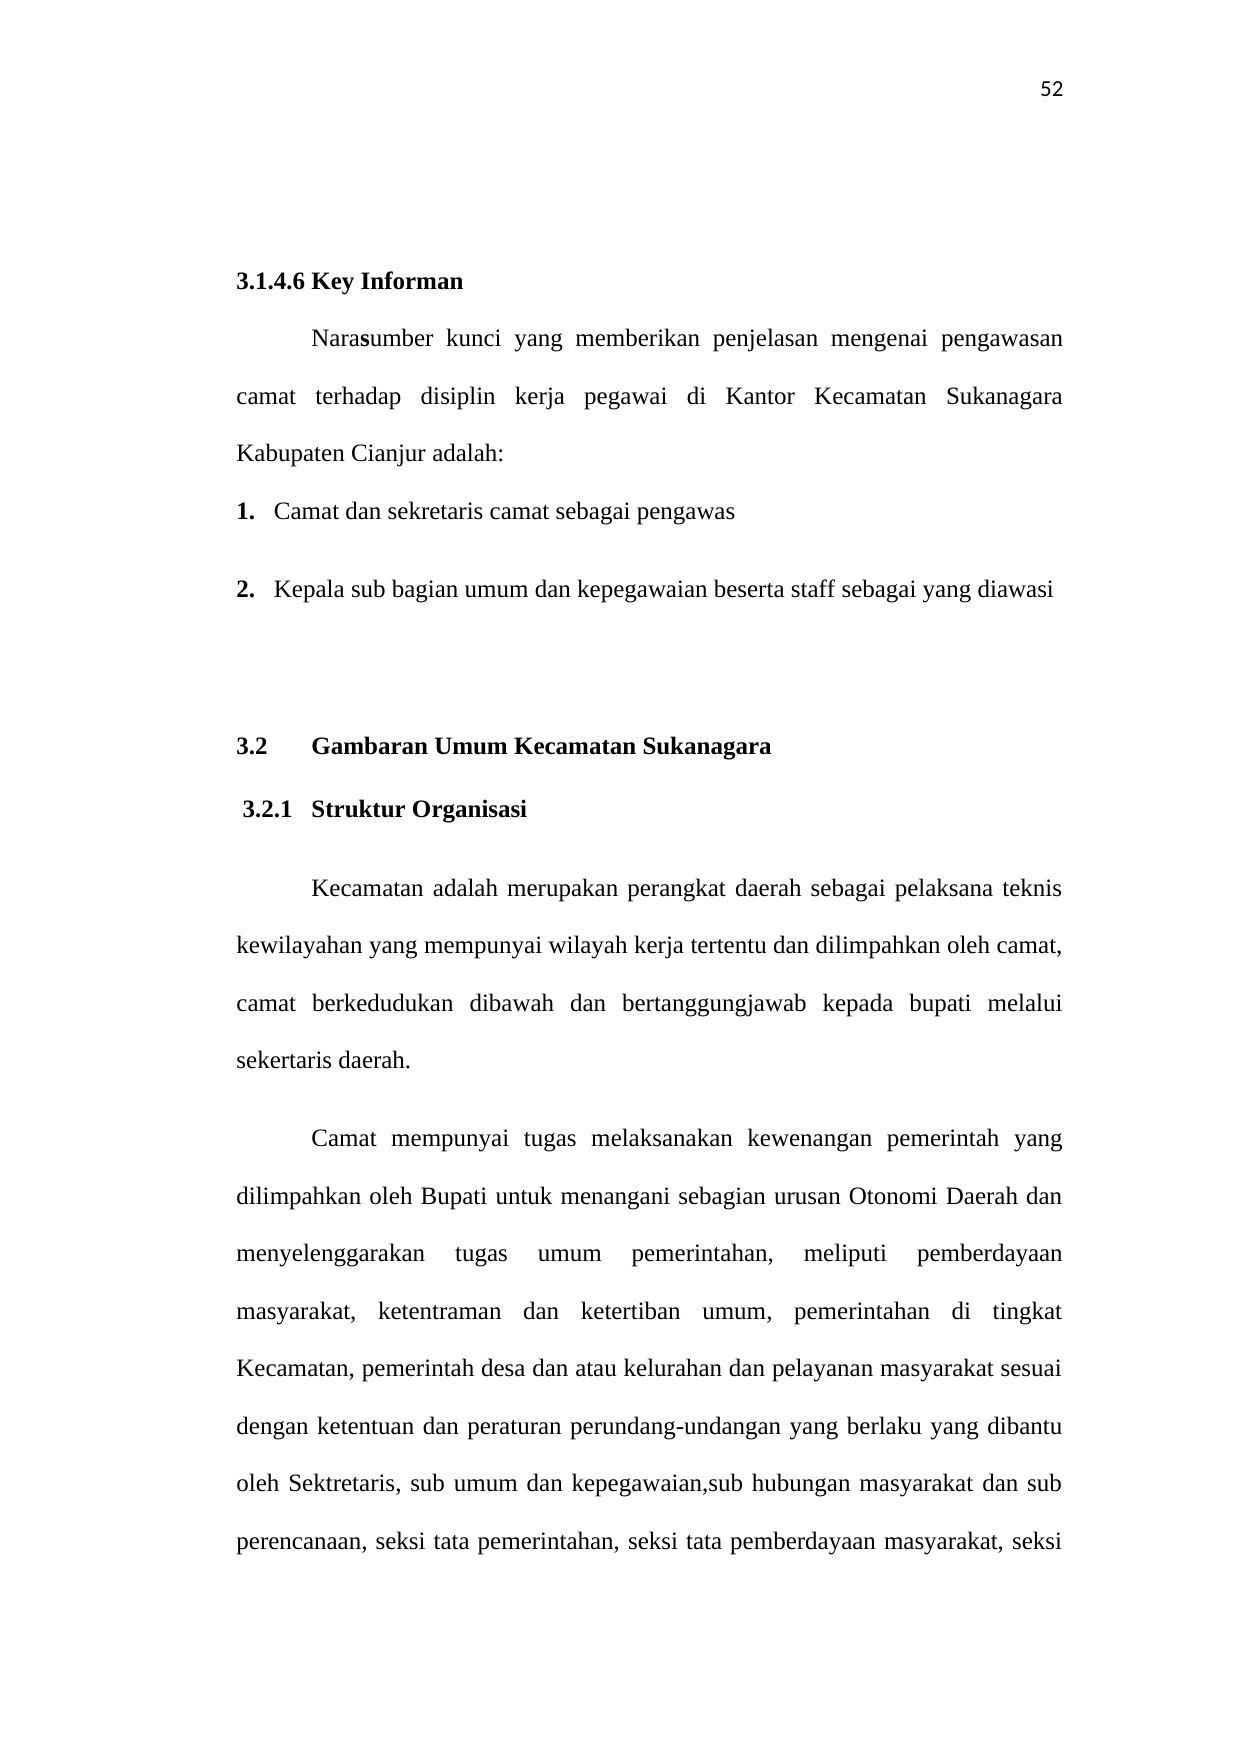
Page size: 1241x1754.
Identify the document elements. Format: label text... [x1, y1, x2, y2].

list 3.1.4.6 Key Informan [236, 266, 1063, 294]
text Kecamatan adalah merupakan perangkat daerah sebagai pelaksana teknis kewilayahan yang mempunyai wilayah kerja tertentu dan dilimpahkan oleh camat, camat berkedudukan dibawah dan bertanggungjawab kepada bupati melalui sekertaris daerah. [236, 873, 1063, 1074]
list Narasumber kunci yang memberikan penjelasan mengenai pengawasan camat terhadap disiplin kerja pegawai di Kantor Kecamatan Sukanagara Kabupaten Cianjur adalah: [236, 323, 1063, 467]
text 3.2.1 Struktur Organisasi [236, 794, 1063, 823]
list Camat dan sekretaris camat sebagai pengawas [236, 496, 1063, 524]
list 3.2 Gambaran Umum Kecamatan Sukanagara [236, 731, 1063, 759]
list Kepala sub bagian umum dan kepegawaian beserta staff sebagai yang diawasi [236, 574, 1063, 603]
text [236, 1123, 1063, 1555]
